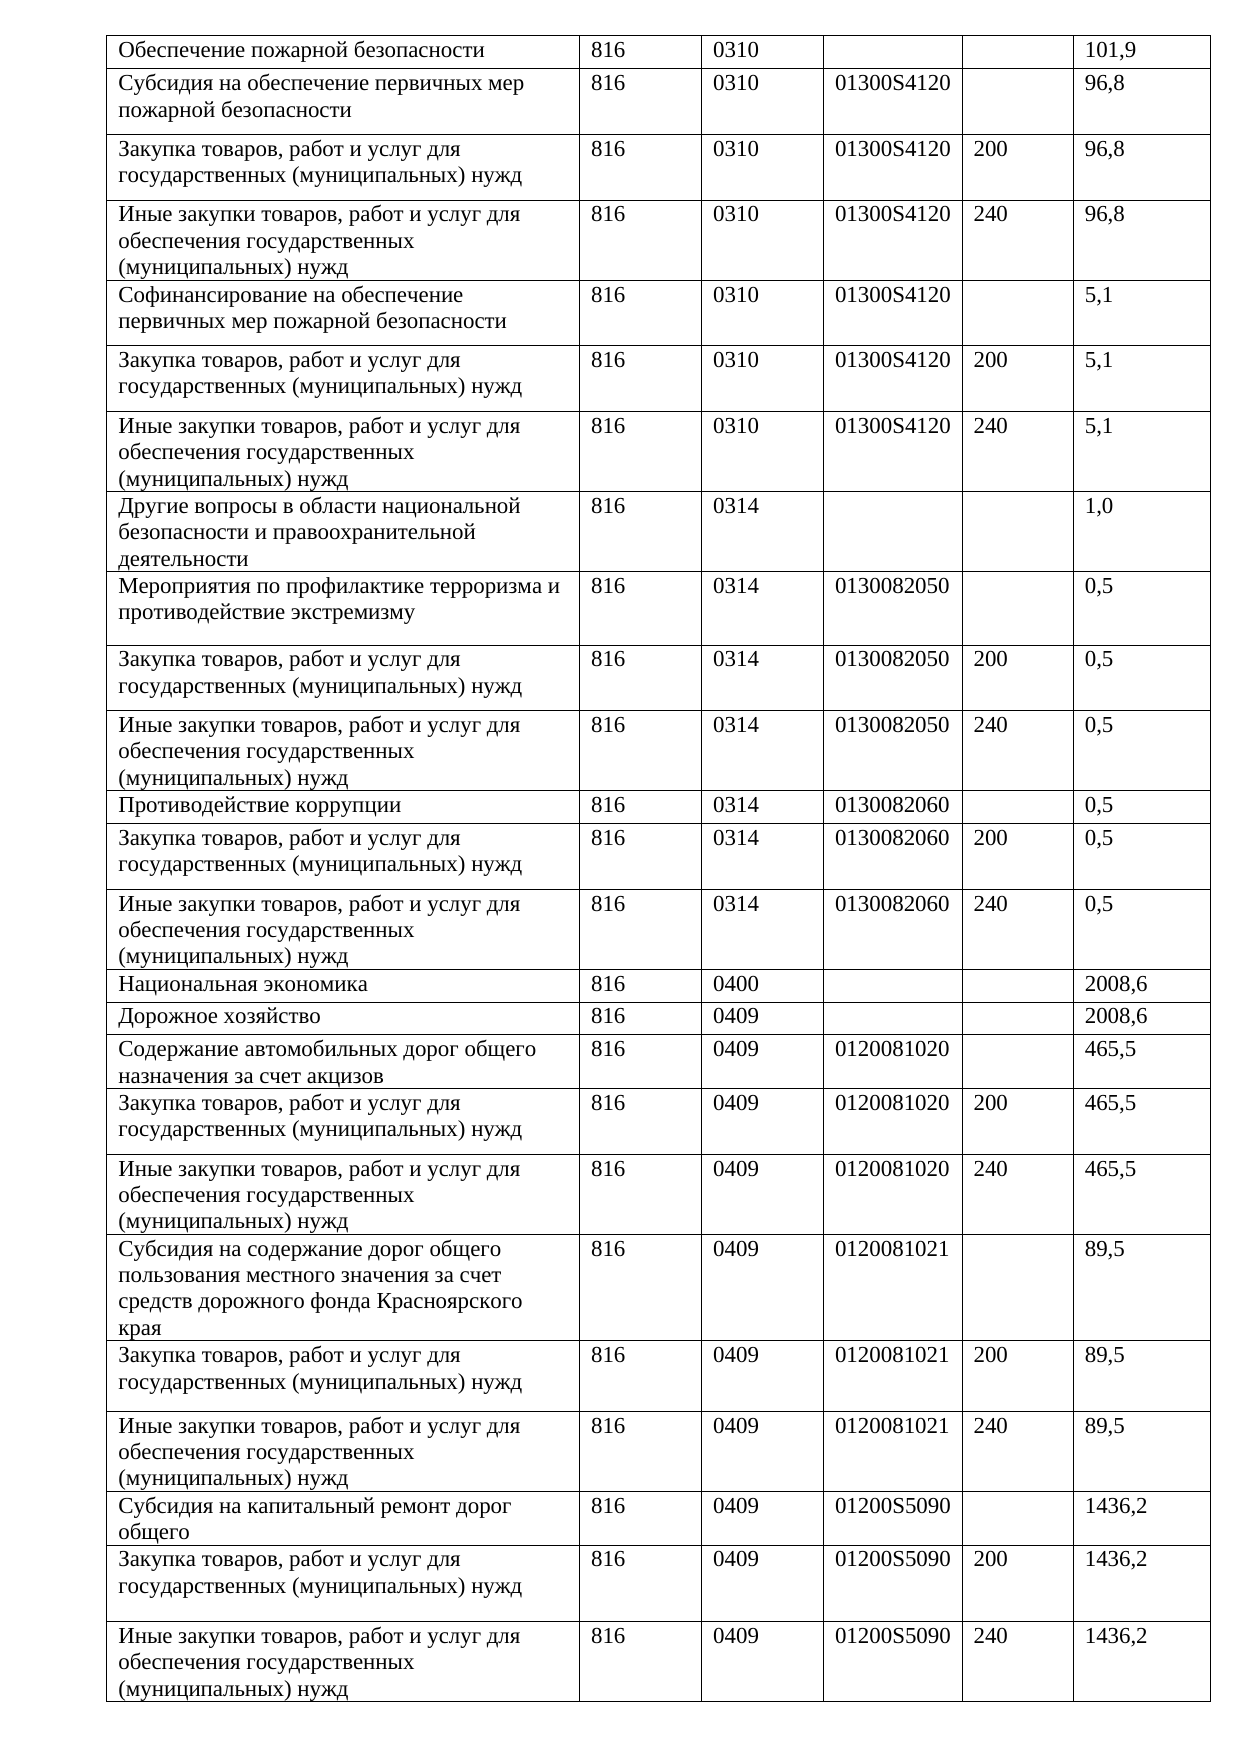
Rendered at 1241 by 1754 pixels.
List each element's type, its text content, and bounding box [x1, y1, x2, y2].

table_cell [824, 970, 962, 1002]
table_cell Содержание автомобильных дорог общего назначения за счет акцизов [107, 1035, 579, 1088]
table_cell Иные закупки товаров, работ и услуг для обеспечения государственных (муниципальных) нужд [107, 412, 579, 491]
table_cell 0130082050 [824, 711, 962, 790]
table_cell 465,5 [1074, 1035, 1210, 1088]
table_cell 816 [580, 1341, 701, 1411]
table_cell Обеспечение пожарной безопасности [107, 36, 579, 68]
table_cell Закупка товаров, работ и услуг для государственных (муниципальных) нужд [107, 1089, 579, 1154]
table_cell 816 [580, 1235, 701, 1340]
table_cell 465,5 [1074, 1155, 1210, 1234]
table_cell 200 [963, 824, 1073, 889]
table_cell 0314 [702, 890, 823, 969]
table_cell 816 [580, 1089, 701, 1154]
table_cell Мероприятия по профилактике терроризма и противодействие экстремизму [107, 572, 579, 644]
table_cell 0310 [702, 36, 823, 68]
table_cell 0120081020 [824, 1089, 962, 1154]
table_cell [963, 36, 1073, 68]
table_cell 0314 [702, 492, 823, 571]
table_cell 816 [580, 646, 701, 710]
table_cell 240 [963, 201, 1073, 279]
table_cell 01300S4120 [824, 412, 962, 491]
table_cell Противодействие коррупции [107, 791, 579, 823]
table_cell [963, 791, 1073, 823]
table_cell 96,8 [1074, 69, 1210, 134]
table_cell 01300S4120 [824, 346, 962, 411]
table_cell 240 [963, 890, 1073, 969]
table_cell 0314 [702, 572, 823, 644]
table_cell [107, 135, 579, 199]
table_cell 0314 [702, 646, 823, 710]
table_cell 01200S5090 [824, 1492, 962, 1544]
table_cell 200 [963, 135, 1073, 199]
table_cell 816 [580, 69, 701, 134]
table_cell Закупка товаров, работ и услуг для государственных (муниципальных) нужд [107, 1341, 579, 1411]
table_cell Дорожное хозяйство [107, 1003, 579, 1034]
table_cell 0310 [702, 412, 823, 491]
table_cell 816 [580, 492, 701, 571]
table_cell 200 [963, 346, 1073, 411]
table_cell Иные закупки товаров, работ и услуг для обеспечения государственных (муниципальных) нужд [107, 1412, 579, 1491]
table_cell 816 [580, 346, 701, 411]
table_cell 816 [580, 135, 701, 199]
table_cell Закупка товаров, работ и услуг для государственных (муниципальных) нужд [107, 824, 579, 889]
table_cell [963, 572, 1073, 644]
table_cell 0,5 [1074, 572, 1210, 644]
table_cell 0409 [702, 1412, 823, 1491]
table_cell 5,1 [1074, 281, 1210, 345]
table_cell 1,0 [1074, 492, 1210, 571]
table_cell 816 [580, 1622, 701, 1701]
table_cell 816 [580, 1035, 701, 1088]
table_cell Субсидия на обеспечение первичных мер пожарной безопасности [107, 69, 579, 134]
table_cell 96,8 [1074, 135, 1210, 199]
table_cell 0409 [702, 1003, 823, 1034]
table_cell 01300S4120 [824, 69, 962, 134]
table_cell 0310 [702, 281, 823, 345]
table_cell 0120081020 [824, 1155, 962, 1234]
table_cell 0310 [702, 346, 823, 411]
table_cell 0,5 [1074, 646, 1210, 710]
table_cell Закупка товаров, работ и услуг для государственных (муниципальных) нужд [107, 346, 579, 411]
table_cell 0409 [702, 1235, 823, 1340]
table_cell 465,5 [1074, 1089, 1210, 1154]
table_cell 0130082050 [824, 646, 962, 710]
table_cell 816 [580, 1492, 701, 1544]
table_cell 0310 [702, 135, 823, 199]
table_cell 816 [580, 36, 701, 68]
table_cell [963, 281, 1073, 345]
table_cell Закупка товаров, работ и услуг для государственных (муниципальных) нужд [107, 646, 579, 710]
table_cell 0310 [702, 69, 823, 134]
table_cell 0130082060 [824, 824, 962, 889]
table_cell 240 [963, 1412, 1073, 1491]
table_cell 2008,6 [1074, 1003, 1210, 1034]
table_cell 200 [963, 1089, 1073, 1154]
table_cell 1436,2 [1074, 1622, 1210, 1701]
table_cell 0120081021 [824, 1235, 962, 1340]
table_cell 1436,2 [1074, 1546, 1210, 1621]
table_cell Субсидия на содержание дорог общего пользования местного значения за счет средств дорожного фонда Красноярского края [107, 1235, 579, 1340]
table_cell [107, 201, 579, 279]
table_cell 0409 [702, 1155, 823, 1234]
table_cell Закупка товаров, работ и услуг для государственных (муниципальных) нужд [107, 1546, 579, 1621]
table_cell 0,5 [1074, 791, 1210, 823]
table_cell 0310 [702, 201, 823, 279]
table_cell 2008,6 [1074, 970, 1210, 1002]
table_cell [824, 36, 962, 68]
table_cell 816 [580, 572, 701, 644]
table_cell 0120081020 [824, 1035, 962, 1088]
table_cell 816 [580, 970, 701, 1002]
table_cell [963, 69, 1073, 134]
table_cell 240 [963, 711, 1073, 790]
table_cell 89,5 [1074, 1341, 1210, 1411]
table_cell 101,9 [1074, 36, 1210, 68]
table_cell Субсидия на капитальный ремонт дорог общего [107, 1492, 579, 1544]
table_cell 89,5 [1074, 1412, 1210, 1491]
table_cell 0409 [702, 1492, 823, 1544]
table_cell 0409 [702, 1622, 823, 1701]
table_cell 01300S4120 [824, 201, 962, 279]
table_cell [963, 492, 1073, 571]
table_cell 0120081021 [824, 1341, 962, 1411]
table_cell 1436,2 [1074, 1492, 1210, 1544]
table_cell [963, 1492, 1073, 1544]
table_cell 816 [580, 890, 701, 969]
table_cell 0,5 [1074, 824, 1210, 889]
table_cell Иные закупки товаров, работ и услуг для обеспечения государственных (муниципальных) нужд [107, 1155, 579, 1234]
table_cell [824, 1003, 962, 1034]
table_cell 89,5 [1074, 1235, 1210, 1340]
table_cell 01300S4120 [824, 135, 962, 199]
table_cell 816 [580, 791, 701, 823]
table_cell 816 [580, 1412, 701, 1491]
table_cell 01200S5090 [824, 1622, 962, 1701]
table_cell Иные закупки товаров, работ и услуг для обеспечения государственных (муниципальных) нужд [107, 890, 579, 969]
table_cell 0130082060 [824, 890, 962, 969]
table_cell 0314 [702, 824, 823, 889]
table_cell 200 [963, 646, 1073, 710]
table_cell 816 [580, 281, 701, 345]
table_cell Национальная экономика [107, 970, 579, 1002]
table_cell 816 [580, 824, 701, 889]
table_cell 0409 [702, 1341, 823, 1411]
table_cell 96,8 [1074, 201, 1210, 279]
table_cell 01300S4120 [824, 281, 962, 345]
table_cell [963, 1003, 1073, 1034]
table_cell [963, 970, 1073, 1002]
table_cell 200 [963, 1341, 1073, 1411]
table_cell 0,5 [1074, 711, 1210, 790]
table_cell Другие вопросы в области национальной безопасности и правоохранительной деятельности [107, 492, 579, 571]
table_cell 816 [580, 1003, 701, 1034]
table_cell 0409 [702, 1035, 823, 1088]
table_cell 5,1 [1074, 412, 1210, 491]
table_cell [824, 492, 962, 571]
table_cell 0314 [702, 711, 823, 790]
table_cell Иные закупки товаров, работ и услуг для обеспечения государственных (муниципальных) нужд [107, 1622, 579, 1701]
table_cell 0130082060 [824, 791, 962, 823]
table_cell 816 [580, 1546, 701, 1621]
table_cell 0409 [702, 1089, 823, 1154]
table_cell Софинансирование на обеспечение первичных мер пожарной безопасности [107, 281, 579, 345]
table_cell 816 [580, 1155, 701, 1234]
table_cell 240 [963, 412, 1073, 491]
table_cell [963, 1035, 1073, 1088]
table_cell 240 [963, 1155, 1073, 1234]
table_cell 816 [580, 412, 701, 491]
table_cell 01200S5090 [824, 1546, 962, 1621]
table_cell 200 [963, 1546, 1073, 1621]
table_cell 816 [580, 201, 701, 279]
table_cell 0400 [702, 970, 823, 1002]
table_cell 0130082050 [824, 572, 962, 644]
table_cell [963, 1235, 1073, 1340]
table_cell 0314 [702, 791, 823, 823]
table_cell 0120081021 [824, 1412, 962, 1491]
table_cell 816 [580, 711, 701, 790]
table_cell 5,1 [1074, 346, 1210, 411]
table_cell Иные закупки товаров, работ и услуг для обеспечения государственных (муниципальных) нужд [107, 711, 579, 790]
table_cell 0409 [702, 1546, 823, 1621]
table_cell 0,5 [1074, 890, 1210, 969]
table_cell 240 [963, 1622, 1073, 1701]
